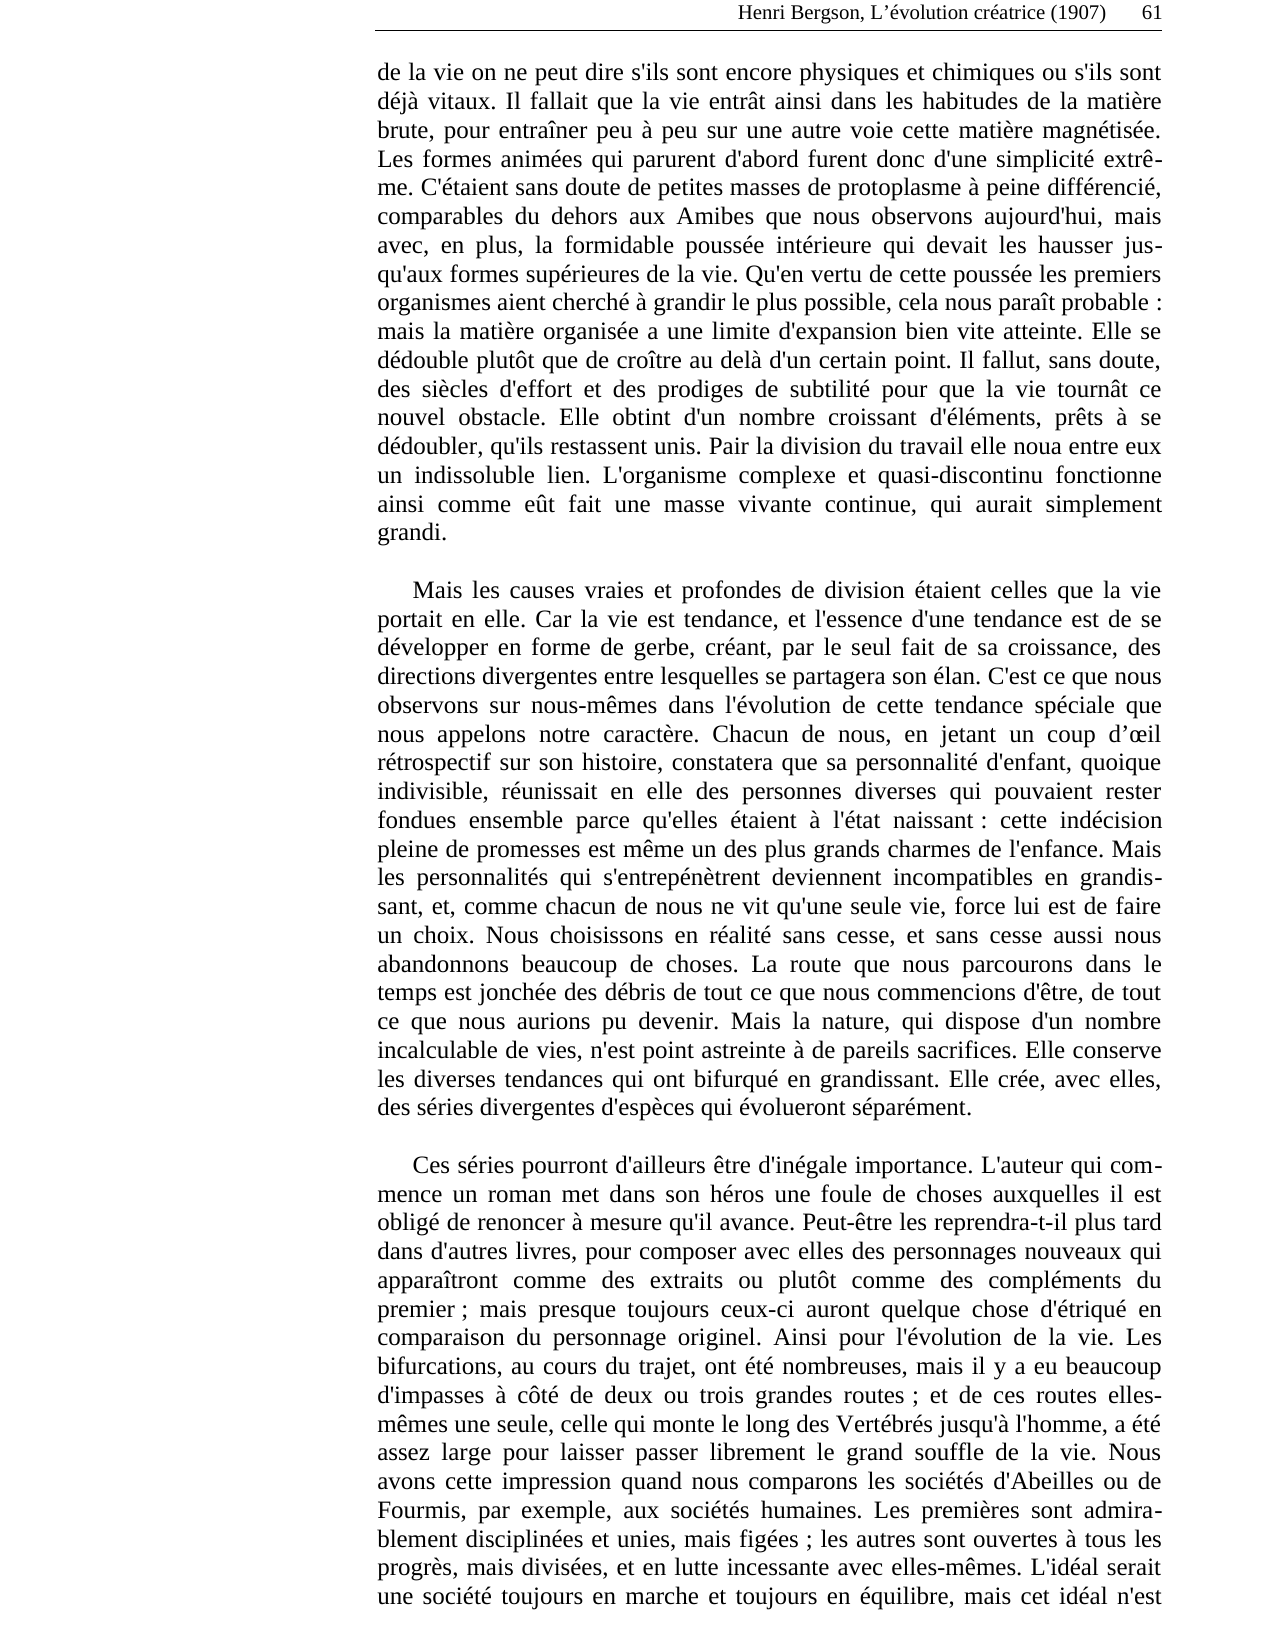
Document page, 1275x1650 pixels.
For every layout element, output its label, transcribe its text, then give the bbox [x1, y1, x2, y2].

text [377, 1150, 1162, 1610]
text Mais les causes vraies et profondes de division étaient celles que la vie portait en elle. Car la vie est tendance, et l'essence d'une tendance est de se développer en forme de gerbe, créant, par le seul fait de sa croissance, des directions divergentes entre lesquelles se partagera son élan. C'est ce que nous observons sur nous-mêmes dans l'évolution de cette tendance spéciale que nous appelons notre caractère. Chacun de nous, en jetant un coup d’œil rétrospectif sur son histoire, constatera que sa personnalité d'enfant, quoique indivisible, réunissait en elle des personnes diverses qui pouvaient rester fondues ensemble parce qu'elles étaient à l'état naissant : cette indécision pleine de promesses est même un des plus grands charmes de l'enfance. Mais les personnalités qui s'entrepénètrent deviennent incompatibles en grandissant, et, comme chacun de nous ne vit qu'une seule vie, force lui est de faire un choix. Nous choisissons en réalité sans cesse, et sans cesse aussi nous abandonnons beaucoup de choses. La route que nous parcourons dans le temps est jonchée des débris de tout ce que nous commencions d'être, de tout ce que nous aurions pu devenir. Mais la nature, qui dispose d'un nombre incalculable de vies, n'est point astreinte à de pareils sacrifices. Elle conserve les diverses tendances qui ont bifurqué en grandissant. Elle crée, avec elles, des séries divergentes d'espèces qui évolueront séparément. [377, 575, 1162, 1121]
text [377, 57, 1162, 546]
